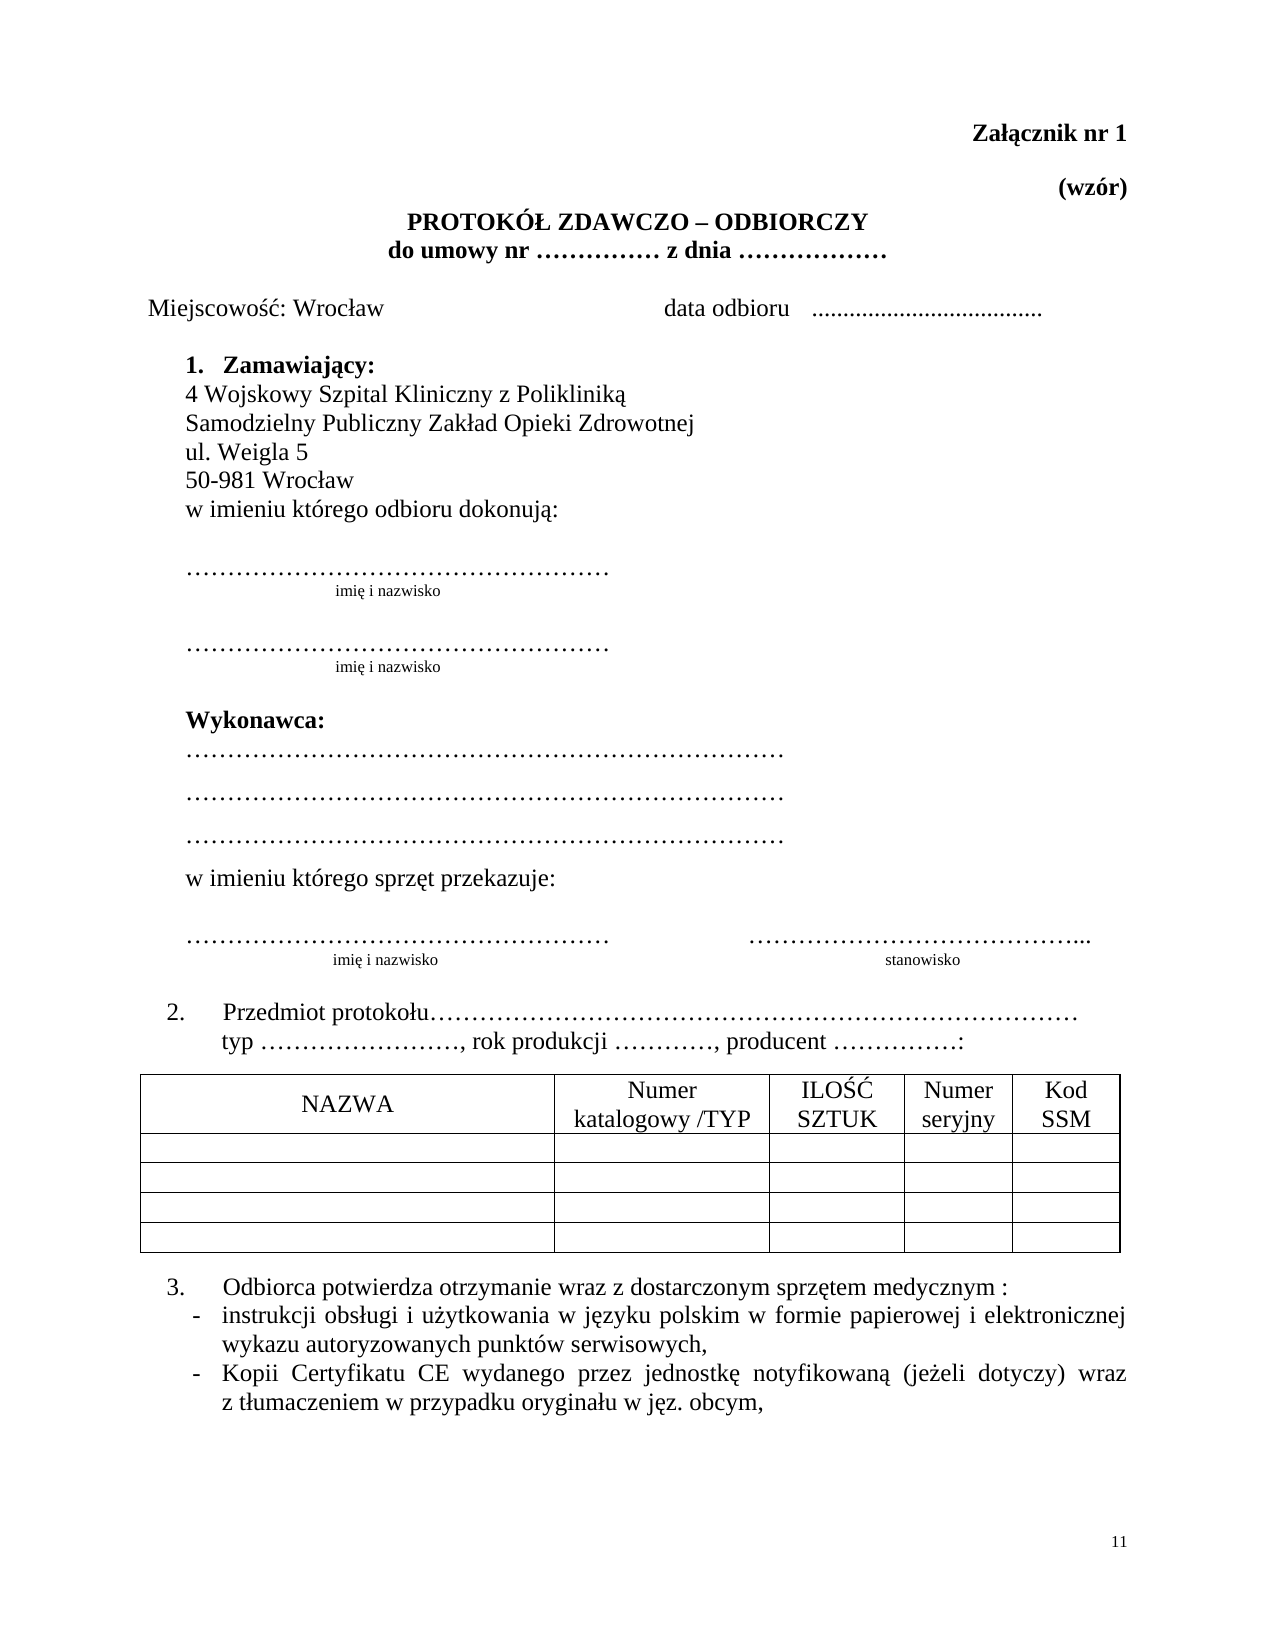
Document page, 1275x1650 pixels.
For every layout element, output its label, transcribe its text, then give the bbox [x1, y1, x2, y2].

table_cell [905, 1163, 1012, 1192]
text Wykonawca: [185, 705, 1127, 734]
table_header Numer seryjny [905, 1075, 1012, 1132]
table_cell [770, 1223, 904, 1252]
table_header Numer katalogowy /TYP [555, 1075, 769, 1132]
text ……………………………………………………………… [185, 734, 1127, 762]
list Kopii Certyfikatu CE wydanego przez jednostkę notyfikowaną (jeżeli dotyczy) wraz z tłumaczeniem w przypadku oryginału w jęz. obcym, [192, 1358, 1127, 1416]
text PROTOKÓŁ ZDAWCZO – ODBIORCZY [148, 207, 1127, 235]
table_header NAZWA [141, 1075, 554, 1132]
text …………………………………………… …………………………………... [148, 921, 1127, 949]
list Odbiorca potwierdza otrzymanie wraz z dostarczonym sprzętem medycznym : [185, 1272, 1127, 1301]
text imię i nazwisko [335, 657, 1127, 676]
list Zamawiający: [204, 350, 1127, 379]
table_cell [1013, 1193, 1119, 1222]
text imię i nazwisko stanowisko [333, 949, 1127, 968]
table_cell [770, 1134, 904, 1162]
text 50-981 Wrocław [185, 465, 1127, 494]
text ul. Weigla 5 [185, 437, 1127, 465]
text Samodzielny Publiczny Zakład Opieki Zdrowotnej [185, 408, 1127, 437]
table_cell [555, 1163, 769, 1192]
text do umowy nr …………… z dnia ……………… [148, 235, 1127, 264]
text ……………………………………………………………… [185, 820, 1127, 849]
list Przedmiot protokołu…………………………………………………………………… [185, 997, 1127, 1026]
table_cell [141, 1134, 554, 1162]
table_cell [555, 1134, 769, 1162]
table_cell [141, 1223, 554, 1252]
table_cell [555, 1193, 769, 1222]
table_cell [905, 1223, 1012, 1252]
text …………………………………………… [148, 628, 1127, 657]
table_header Kod SSM [1013, 1075, 1119, 1132]
text (wzór) [148, 172, 1127, 201]
text 4 Wojskowy Szpital Kliniczny z Polikliniką [185, 379, 1127, 408]
table_cell [141, 1163, 554, 1192]
table_cell [905, 1134, 1012, 1162]
table_header ILOŚĆ SZTUK [770, 1075, 904, 1132]
text w imieniu którego odbioru dokonują: [148, 494, 1127, 523]
text ……………………………………………………………… [185, 777, 1127, 806]
list instrukcji obsługi i użytkowania w języku polskim w formie papierowej i elektronicznej wykazu autoryzowanych punktów serwisowych, [192, 1301, 1127, 1358]
table_cell [770, 1193, 904, 1222]
table_cell [141, 1193, 554, 1222]
table_cell [1013, 1223, 1119, 1252]
text typ ……………………, rok produkcji …………, producent ……………: [148, 1026, 1127, 1055]
text Miejscowość: Wrocław data odbioru ..................................... [148, 293, 1127, 322]
text Załącznik nr 1 [148, 118, 1127, 147]
table_cell [770, 1163, 904, 1192]
text …………………………………………… [148, 552, 1127, 580]
text imię i nazwisko [335, 580, 1127, 599]
text w imieniu którego sprzęt przekazuje: [148, 863, 1127, 892]
table_cell [1013, 1134, 1119, 1162]
table_cell [555, 1223, 769, 1252]
table_cell [905, 1193, 1012, 1222]
table_cell [1013, 1163, 1119, 1192]
